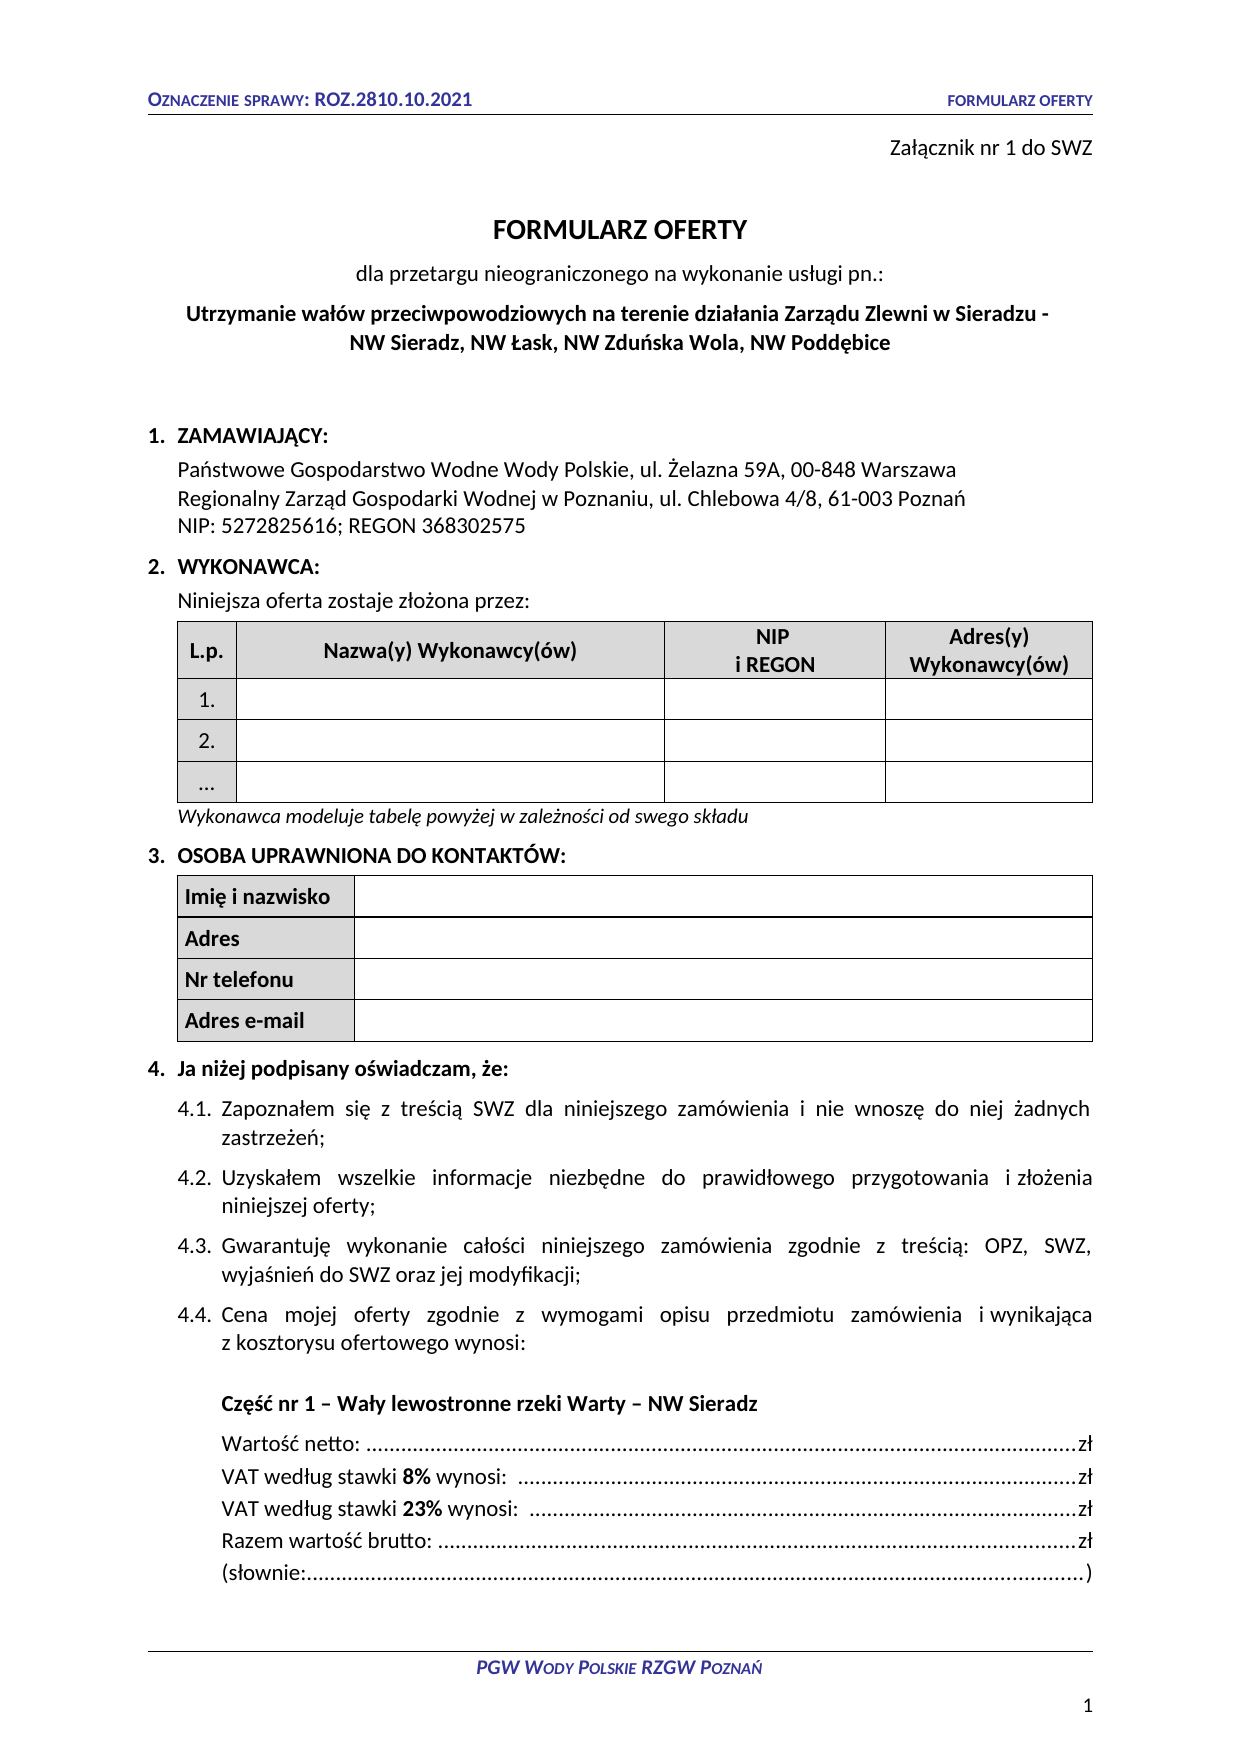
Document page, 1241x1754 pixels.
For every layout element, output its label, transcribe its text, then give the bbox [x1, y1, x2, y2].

text Część nr 1 – Wały lewostronne rzeki Warty – NW Sieradz [221, 1389, 1093, 1417]
table_header [355, 876, 1092, 916]
table_cell [355, 918, 1092, 958]
table_header Nazwa(y) Wykonawcy(ów) [237, 622, 664, 678]
table_cell … [178, 762, 236, 802]
table_cell Adres [178, 918, 354, 958]
text (słownie: ) [221, 1558, 1093, 1586]
text Utrzymanie wałów przeciwpowodziowych na terenie działania Zarządu Zlewni w Sieradzu - NW Sieradz, NW Łask, NW Zduńska Wola, NW Poddębice [148, 299, 1093, 356]
subtitle ZAMAWIAJĄCY: [148, 421, 1093, 449]
table_header NIP i REGON [665, 622, 885, 678]
table_cell [355, 1000, 1092, 1041]
table_cell Adres e-mail [178, 1000, 354, 1041]
text Wykonawca modeluje tabelę powyżej w zależności od swego składu [148, 803, 1093, 828]
table_header L.p. [178, 622, 236, 678]
table_header Imię i nazwisko [178, 876, 354, 916]
list Cena mojej oferty zgodnie z wymogami opisu przedmiotu zamówienia i wynikająca z kosztorysu ofertowego wynosi: [177, 1300, 1093, 1356]
subtitle Niniejsza oferta zostaje złożona przez: [177, 586, 1093, 614]
table_cell [665, 720, 885, 761]
text VAT według stawki 8% wynosi: zł [221, 1462, 1093, 1490]
table_cell Nr telefonu [178, 959, 354, 999]
subtitle Państwowe Gospodarstwo Wodne Wody Polskie, ul. Żelazna 59A, 00-848 Warszawa [177, 456, 1093, 484]
text FORMULARZ OFERTY [148, 211, 1093, 247]
list Gwarantuję wykonanie całości niniejszego zamówienia zgodnie z treścią: OPZ, SWZ, wyjaśnień do SWZ oraz jej modyfikacji; [177, 1232, 1093, 1288]
text Załącznik nr 1 do SWZ [148, 133, 1093, 161]
text dla przetargu nieograniczonego na wykonanie usługi pn.: [148, 259, 1093, 287]
table_cell [237, 762, 664, 802]
table_cell [237, 720, 664, 761]
table_cell [886, 720, 1092, 761]
table_cell [355, 959, 1092, 999]
text VAT według stawki 23% wynosi: zł [221, 1494, 1093, 1522]
table_cell 1. [178, 679, 236, 719]
subtitle Regionalny Zarząd Gospodarki Wodnej w Poznaniu, ul. Chlebowa 4/8, 61-003 Poznań [177, 484, 1093, 512]
table_cell [886, 679, 1092, 719]
subtitle WYKONAWCA: [148, 552, 1093, 580]
list Uzyskałem wszelkie informacje niezbędne do prawidłowego przygotowania i złożenia niniejszej oferty; [177, 1163, 1093, 1219]
table_cell [886, 762, 1092, 802]
subtitle OSOBA UPRAWNIONA DO KONTAKTÓW: [148, 841, 1093, 869]
text Razem wartość brutto: zł [221, 1526, 1093, 1554]
subtitle Ja niżej podpisany oświadczam, że: [148, 1054, 1093, 1082]
table_header Adres(y) Wykonawcy(ów) [886, 622, 1092, 678]
table_cell 2. [178, 720, 236, 761]
text Wartość netto: zł [221, 1429, 1093, 1458]
table_cell [237, 679, 664, 719]
table_cell [665, 679, 885, 719]
list Zapoznałem się z treścią SWZ dla niniejszego zamówienia i nie wnoszę do niej żadnych zastrzeżeń; [177, 1094, 1093, 1151]
table_cell [665, 762, 885, 802]
subtitle NIP: 5272825616; REGON 368302575 [177, 512, 1093, 540]
